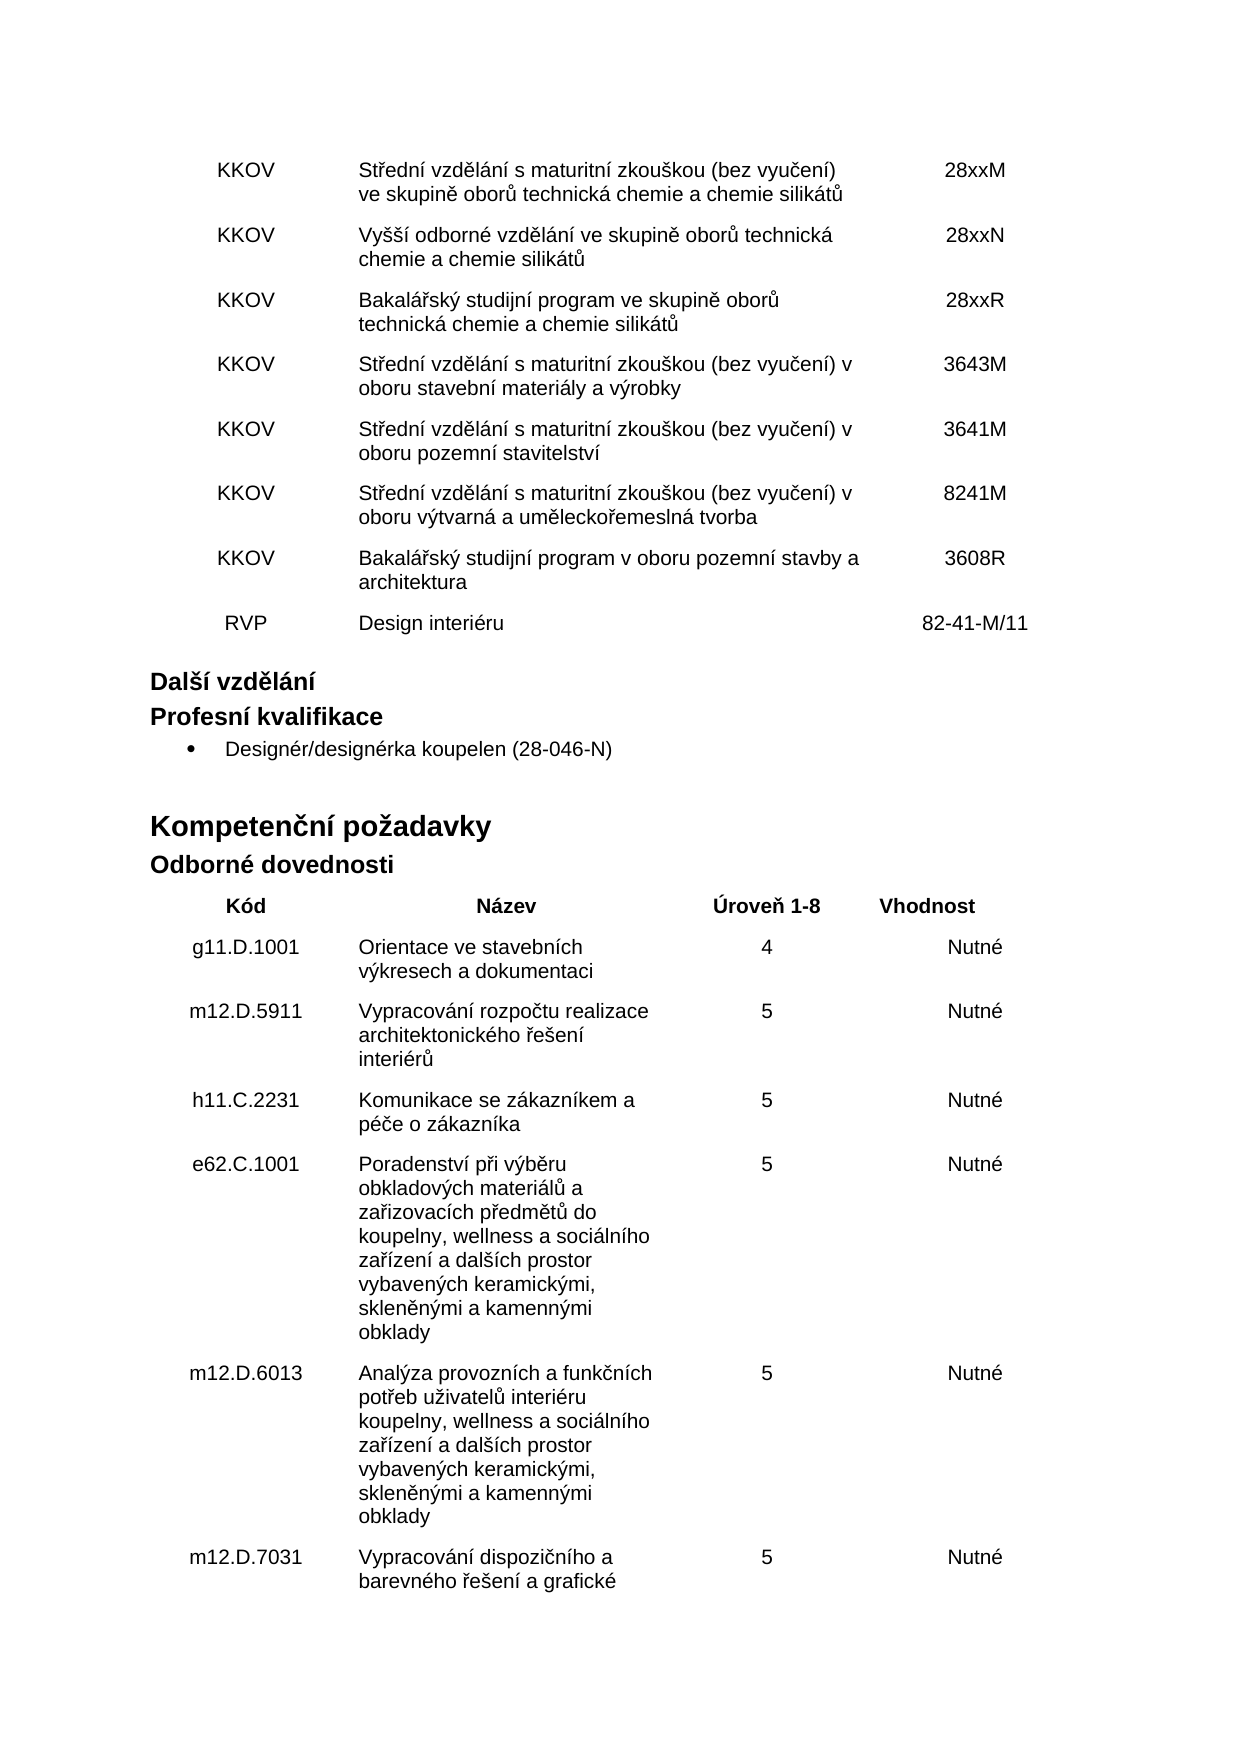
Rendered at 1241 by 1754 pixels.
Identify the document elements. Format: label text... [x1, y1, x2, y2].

table_cell Analýza provozních a funkčních potřeb uživatelů interiéru koupelny, wellness a sociálního zařízení a dalších prostor vybavených keramickými, skleněnými a kamennými obklady [350, 1352, 662, 1537]
table_cell Nutné [871, 1079, 1079, 1144]
subtitle Kompetenční požadavky [150, 809, 1090, 842]
table_cell Nutné [871, 926, 1079, 991]
table_cell 28xxM [871, 150, 1079, 214]
table_cell 5 [663, 1537, 871, 1601]
list Designér/designérka koupelen (28-046-N) [187, 737, 1090, 761]
table_cell 5 [663, 1079, 871, 1144]
table_cell g11.D.1001 [142, 926, 350, 991]
table_cell Střední vzdělání s maturitní zkouškou (bez vyučení) v oboru stavební materiály a výrobky [350, 344, 871, 408]
table_cell 3608R [871, 538, 1079, 602]
table_cell KKOV [142, 279, 350, 344]
table_cell 5 [663, 1352, 871, 1537]
table_cell Střední vzdělání s maturitní zkouškou (bez vyučení) v oboru výtvarná a uměleckořemeslná tvorba [350, 473, 871, 537]
table_cell Nutné [871, 1144, 1079, 1352]
table_header Vhodnost [871, 886, 1079, 926]
table_header Kód [142, 886, 350, 926]
subtitle Profesní kvalifikace [150, 702, 1090, 730]
table_cell Nutné [871, 991, 1079, 1079]
table_cell 28xxN [871, 215, 1079, 279]
table_cell e62.C.1001 [142, 1144, 350, 1352]
table_cell Střední vzdělání s maturitní zkouškou (bez vyučení) ve skupině oborů technická chemie a chemie silikátů [350, 150, 871, 214]
subtitle Odborné dovednosti [150, 851, 1090, 879]
table_cell Střední vzdělání s maturitní zkouškou (bez vyučení) v oboru pozemní stavitelství [350, 408, 871, 473]
table_cell Vypracování rozpočtu realizace architektonického řešení interiérů [350, 991, 662, 1079]
table_header Název [350, 886, 662, 926]
table_cell 3643M [871, 344, 1079, 408]
table_cell m12.D.7031 [142, 1537, 350, 1601]
table_cell 8241M [871, 473, 1079, 537]
table_header Úroveň 1-8 [663, 886, 871, 926]
table_cell 5 [663, 991, 871, 1079]
table_cell Vyšší odborné vzdělání ve skupině oborů technická chemie a chemie silikátů [350, 215, 871, 279]
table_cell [350, 1537, 662, 1601]
table_cell 4 [663, 926, 871, 991]
table_cell KKOV [142, 408, 350, 473]
table_cell KKOV [142, 215, 350, 279]
table_cell m12.D.5911 [142, 991, 350, 1079]
table_cell Nutné [871, 1537, 1079, 1601]
table_cell RVP [142, 602, 350, 643]
table_cell KKOV [142, 150, 350, 214]
table_cell h11.C.2231 [142, 1079, 350, 1144]
table_cell Design interiéru [350, 602, 871, 643]
table_cell Komunikace se zákazníkem a péče o zákazníka [350, 1079, 662, 1144]
table_cell m12.D.6013 [142, 1352, 350, 1537]
table_cell Orientace ve stavebních výkresech a dokumentaci [350, 926, 662, 991]
table_cell KKOV [142, 473, 350, 537]
table_cell 82-41-M/11 [871, 602, 1079, 643]
table_cell Bakalářský studijní program ve skupině oborů technická chemie a chemie silikátů [350, 279, 871, 344]
subtitle Další vzdělání [150, 667, 1090, 695]
table_cell Poradenství při výběru obkladových materiálů a zařizovacích předmětů do koupelny, wellness a sociálního zařízení a dalších prostor vybavených keramickými, skleněnými a kamennými obklady [350, 1144, 662, 1352]
table_cell 28xxR [871, 279, 1079, 344]
table_cell Nutné [871, 1352, 1079, 1537]
table_cell Bakalářský studijní program v oboru pozemní stavby a architektura [350, 538, 871, 602]
table_cell KKOV [142, 344, 350, 408]
table_cell 5 [663, 1144, 871, 1352]
table_cell 3641M [871, 408, 1079, 473]
table_cell KKOV [142, 538, 350, 602]
